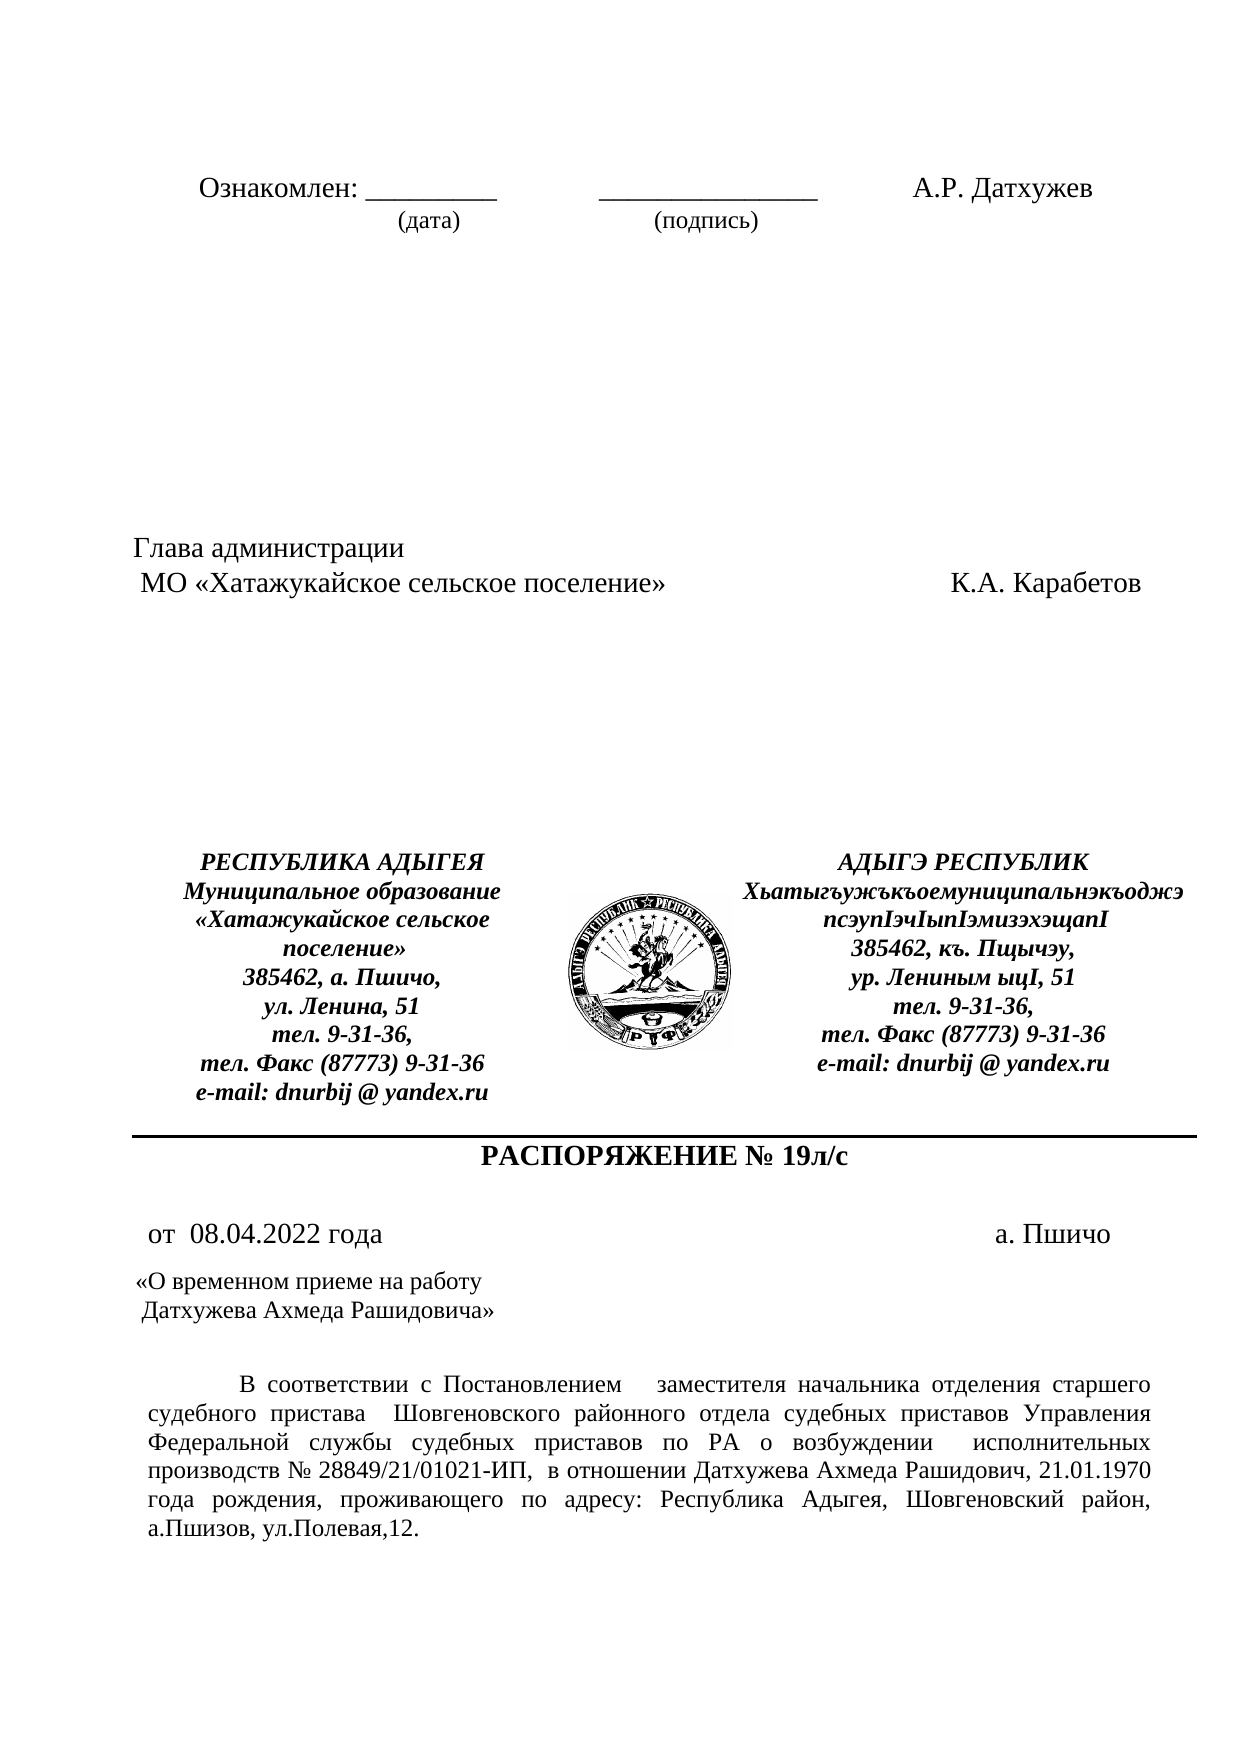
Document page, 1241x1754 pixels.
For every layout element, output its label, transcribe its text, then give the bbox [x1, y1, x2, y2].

picture [567, 893, 733, 1051]
text Датхужева Ахмеда Рашидовича» [73, 1295, 1152, 1324]
text (дата) (подпись) [148, 205, 1152, 234]
text В соответствии с Постановлением заместителя начальника отделения старшего судебного пристава Шовгеновского районного отдела судебных приставов Управления Федеральной службы судебных приставов по РА о возбуждении исполнительных производств № 28849/21/01021-ИП, в отношении Датхужева Ахмеда Рашидович, 21.01.1970 года рождения, проживающего по адресу: Республика Адыгея, Шовгеновский район, а.Пшизов, ул.Полевая,12. [148, 1369, 1152, 1542]
subtitle РАСПОРЯЖЕНИЕ № 19л/с [177, 1138, 1152, 1171]
text от 08.04.2022 года а. Пшичо [148, 1216, 1152, 1249]
text Глава администрации [133, 530, 1152, 563]
text Ознакомлен: _________ _______________ А.Р. Датхужев [148, 170, 1152, 203]
table_header РЕСПУБЛИКА АДЫГЕЯ Муниципальное образование «Хатажукайское сельское поселение» 385462, а. Пшичо, ул. Ленина, 51 тел. 9-31-36, тел. Факс (87773) 9-31-36 e-mail: dnurbij @ yandex.ru [132, 847, 560, 1134]
table_header [560, 847, 737, 1134]
text МО «Хатажукайское сельское поселение» К.А. Карабетов [133, 565, 1152, 599]
text «О временном приеме на работу [73, 1266, 1152, 1295]
table_header АДЫГЭ РЕСПУБЛИК ХьатыгъужъкъоемуниципальнэкъоджэпсэупIэчIыпIэмизэхэщапI 385462, къ. Пщычэу, ур. Лениным ыцI, 51 тел. 9-31-36, тел. Факс (87773) 9-31-36 e-mail: dnurbij @ yandex.ru [737, 847, 1197, 1134]
